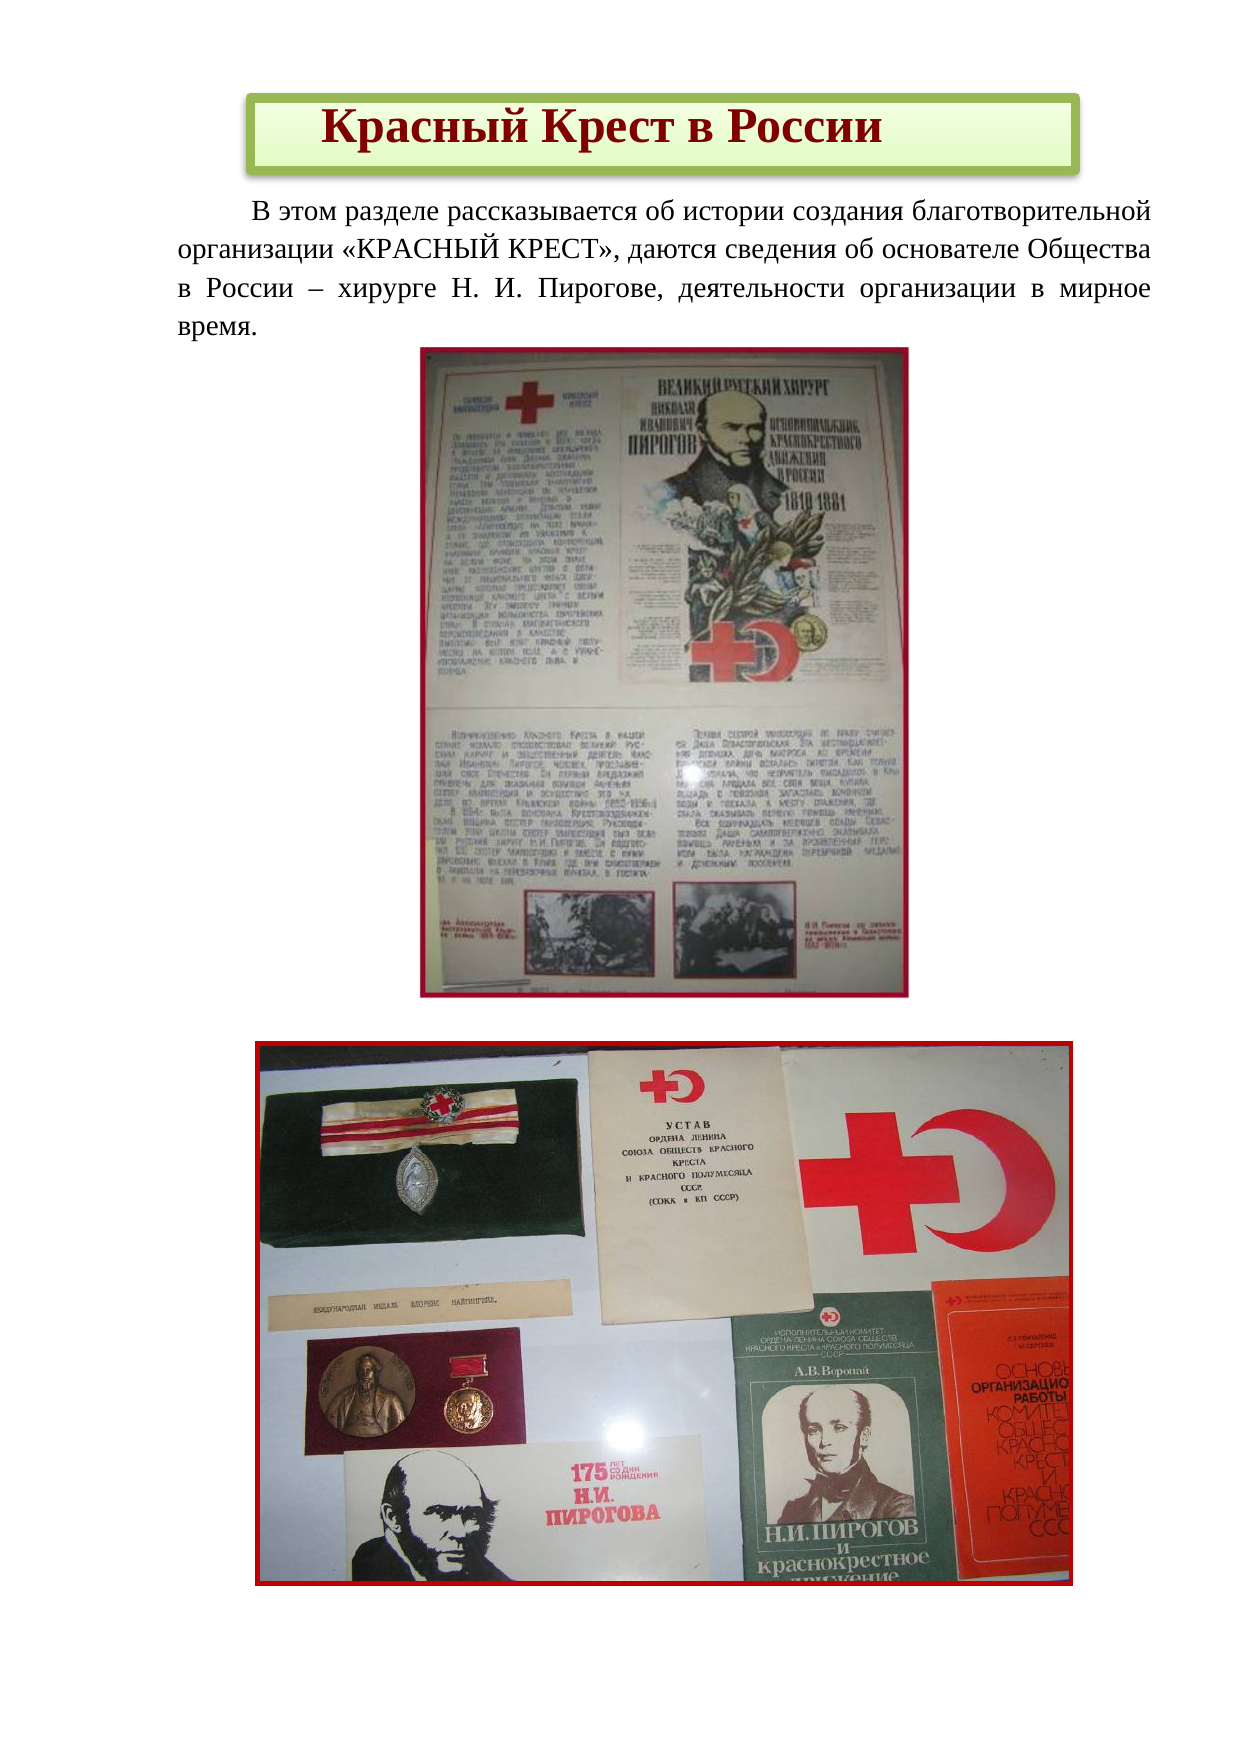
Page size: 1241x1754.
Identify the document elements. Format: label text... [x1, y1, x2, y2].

picture [419, 347, 910, 999]
picture [260, 1046, 1069, 1581]
text В этом разделе рассказывается об истории создания благотворительной организации «КРАСНЫЙ КРЕСТ», даются сведения об основателе Общества в России – хирурге Н. И. Пирогове, деятельности организации в мирное время. [177, 193, 1152, 342]
